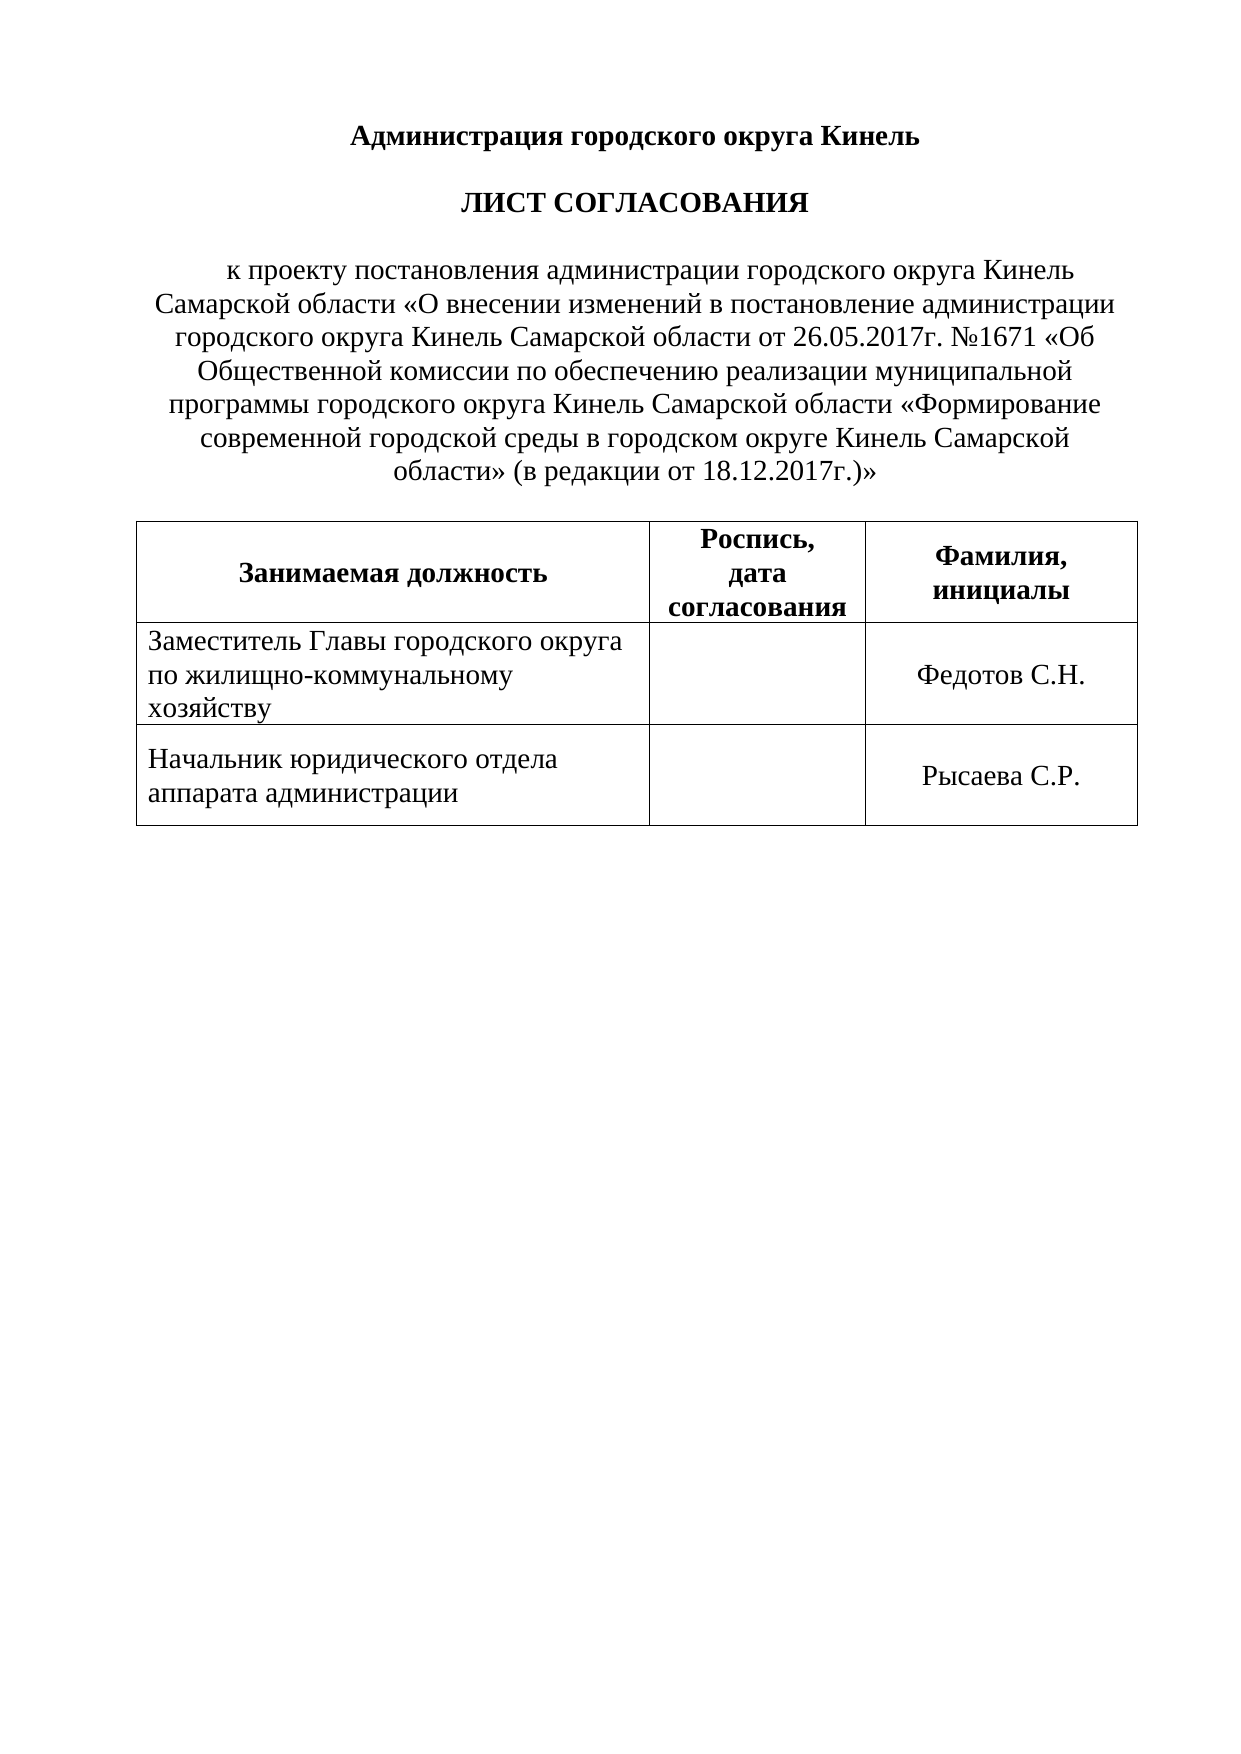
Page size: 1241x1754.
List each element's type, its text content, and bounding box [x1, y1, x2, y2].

table_header Роспись, дата согласования [650, 522, 865, 622]
table_cell Федотов С.Н. [866, 623, 1137, 724]
table_header Фамилия, инициалы [866, 522, 1137, 622]
text Администрация городского округа Кинель [148, 118, 1122, 152]
table_cell Заместитель Главы городского округа по жилищно-коммунальному хозяйству [137, 623, 649, 724]
table_cell [650, 623, 865, 724]
table_cell Начальник юридического отдела аппарата администрации [137, 725, 649, 824]
text к проекту постановления администрации городского округа Кинель Самарской области «О внесении изменений в постановление администрации городского округа Кинель Самарской области от 26.05.2017г. №1671 «Об Общественной комиссии по обеспечению реализации муниципальной программы городского округа Кинель Самарской области «Формирование современной городской среды в городском округе Кинель Самарской области» (в редакции от 18.12.2017г.)» [148, 252, 1122, 487]
table_cell Рысаева С.Р. [866, 725, 1137, 824]
table_header Занимаемая должность [137, 522, 649, 622]
text ЛИСТ СОГЛАСОВАНИЯ [148, 185, 1122, 219]
table_cell [650, 725, 865, 824]
